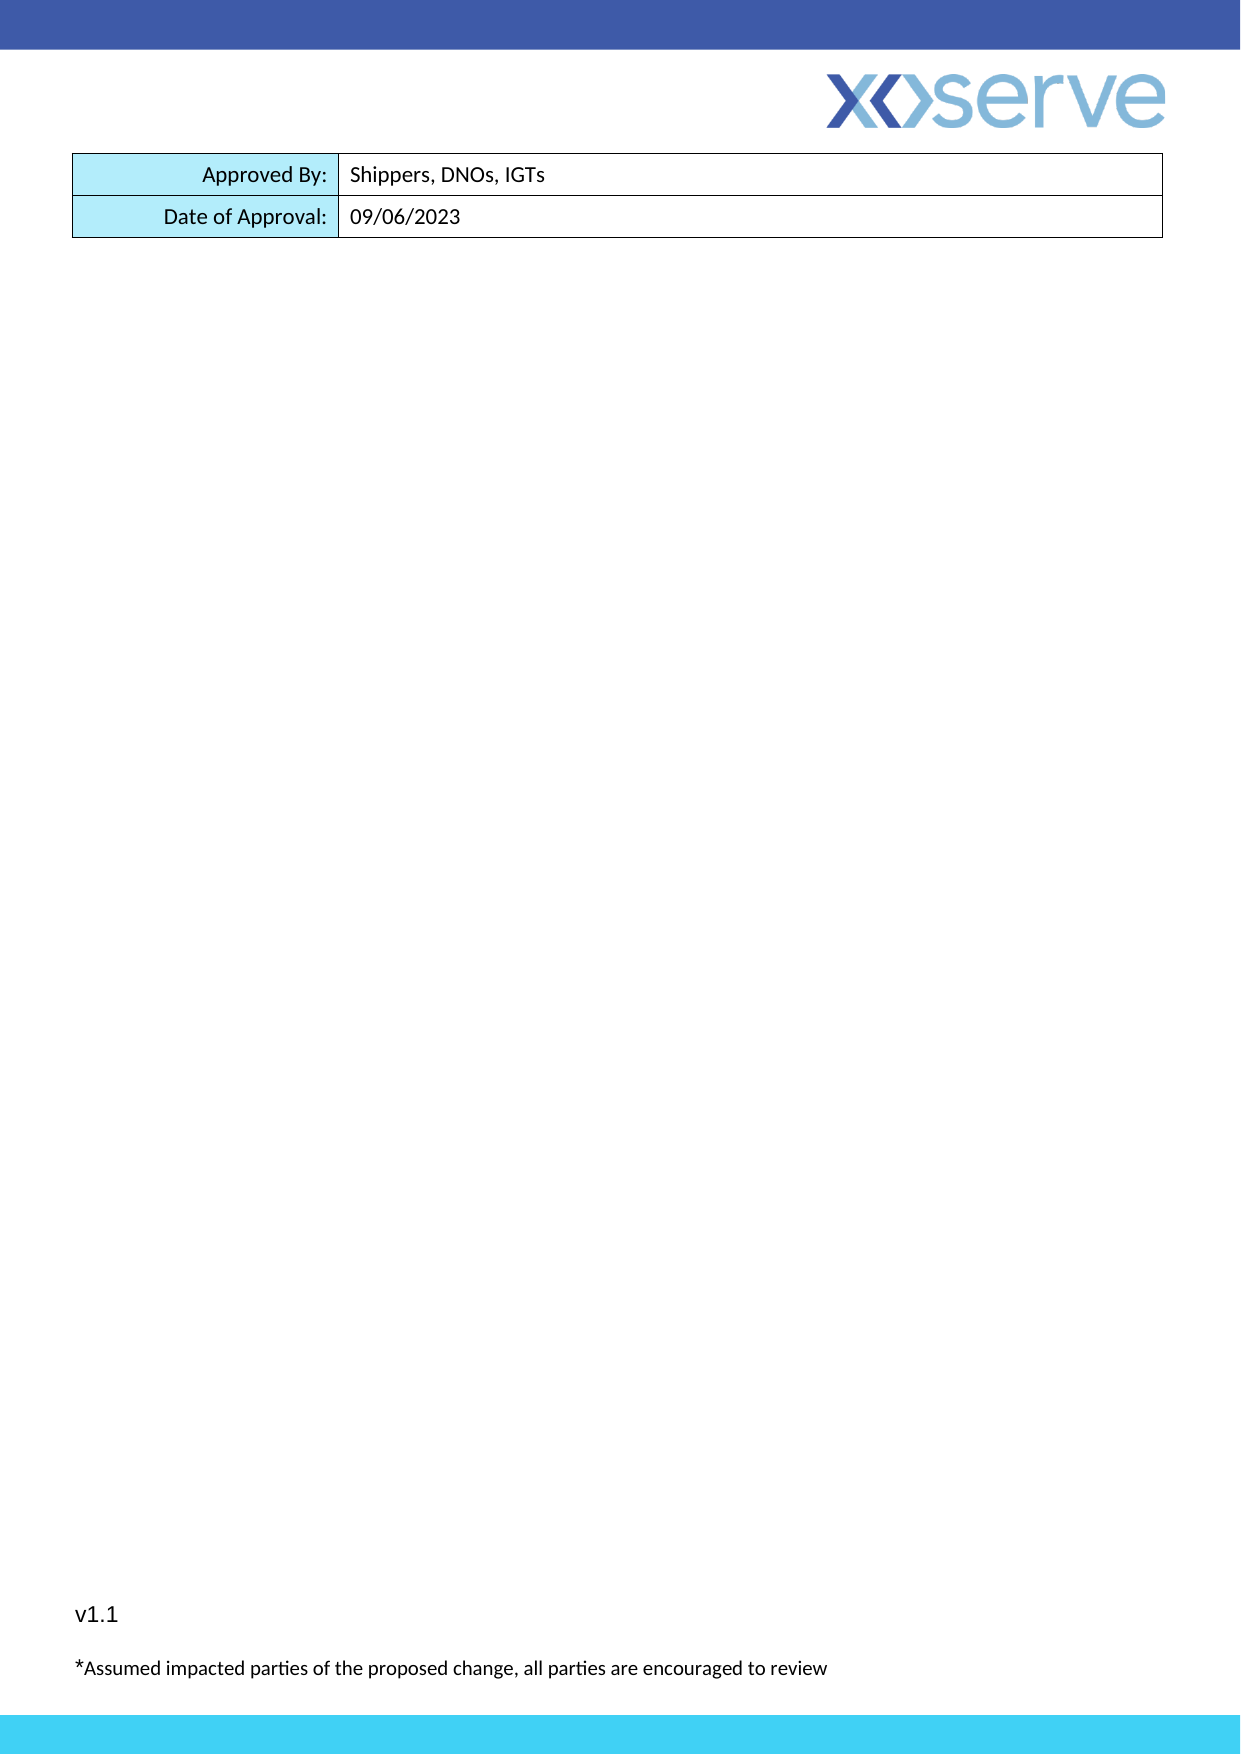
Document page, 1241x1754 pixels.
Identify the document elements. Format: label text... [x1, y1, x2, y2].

table_cell [339, 196, 1162, 237]
table_cell Date of Approval: [73, 196, 338, 237]
table_cell Shippers, DNOs, IGTs [339, 154, 1162, 195]
table_cell Approved By: [73, 154, 338, 195]
picture [826, 74, 1166, 128]
